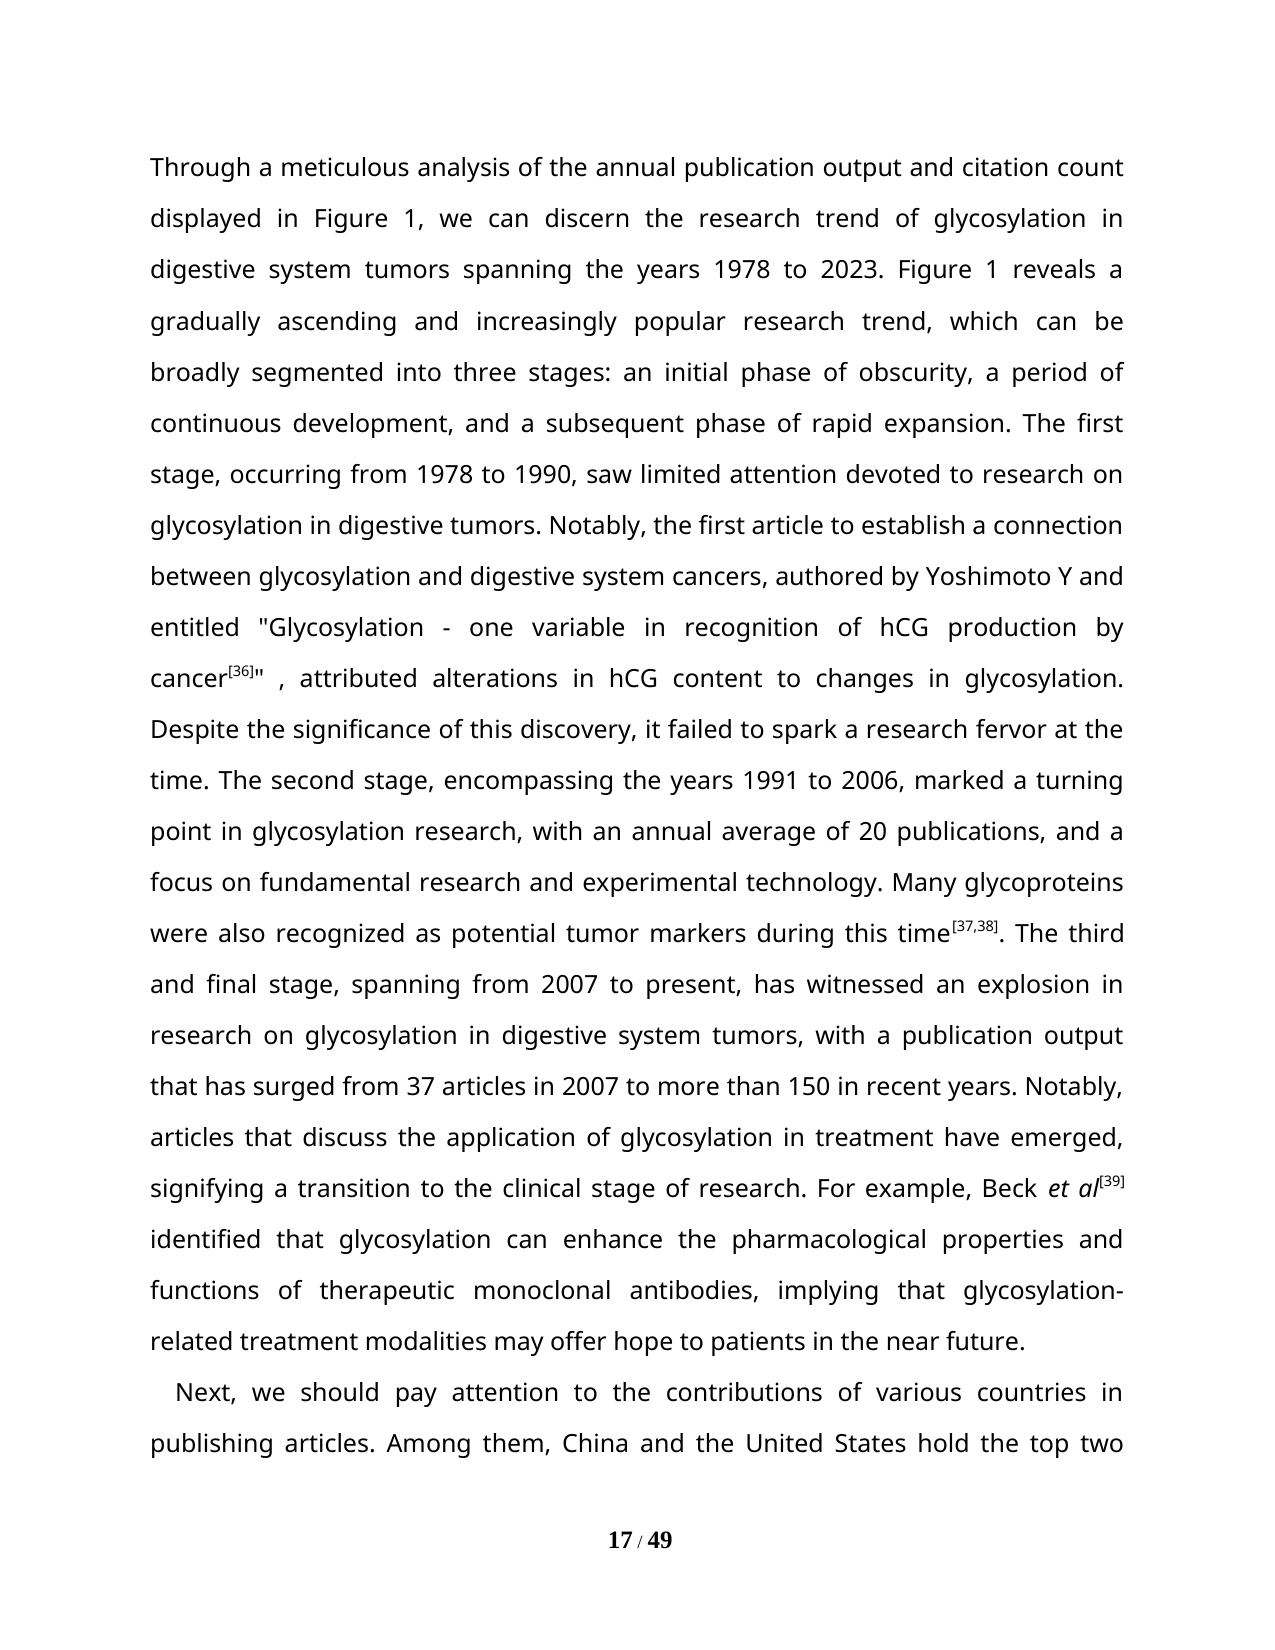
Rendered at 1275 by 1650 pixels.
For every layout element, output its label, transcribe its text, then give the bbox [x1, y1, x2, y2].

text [150, 1375, 1125, 1460]
text Through a meticulous analysis of the annual publication output and citation count displayed in Figure 1, we can discern the research trend of glycosylation in digestive system tumors spanning the years 1978 to 2023. Figure 1 reveals a gradually ascending and increasingly popular research trend, which can be broadly segmented into three stages: an initial phase of obscurity, a period of continuous development, and a subsequent phase of rapid expansion. The first stage, occurring from 1978 to 1990, saw limited attention devoted to research on glycosylation in digestive tumors. Notably, the first article to establish a connection between glycosylation and digestive system cancers, authored by Yoshimoto Y and entitled "Glycosylation - one variable in recognition of hCG production by cancer[36]" , attributed alterations in hCG content to changes in glycosylation. Despite the significance of this discovery, it failed to spark a research fervor at the time. The second stage, encompassing the years 1991 to 2006, marked a turning point in glycosylation research, with an annual average of 20 publications, and a focus on fundamental research and experimental technology. Many glycoproteins were also recognized as potential tumor markers during this time[37,38]. The third and final stage, spanning from 2007 to present, has witnessed an explosion in research on glycosylation in digestive system tumors, with a publication output that has surged from 37 articles in 2007 to more than 150 in recent years. Notably, articles that discuss the application of glycosylation in treatment have emerged, signifying a transition to the clinical stage of research. For example, Beck et al[39] identified that glycosylation can enhance the pharmacological properties and functions of therapeutic monoclonal antibodies, implying that glycosylation-related treatment modalities may offer hope to patients in the near future. [150, 150, 1125, 1358]
